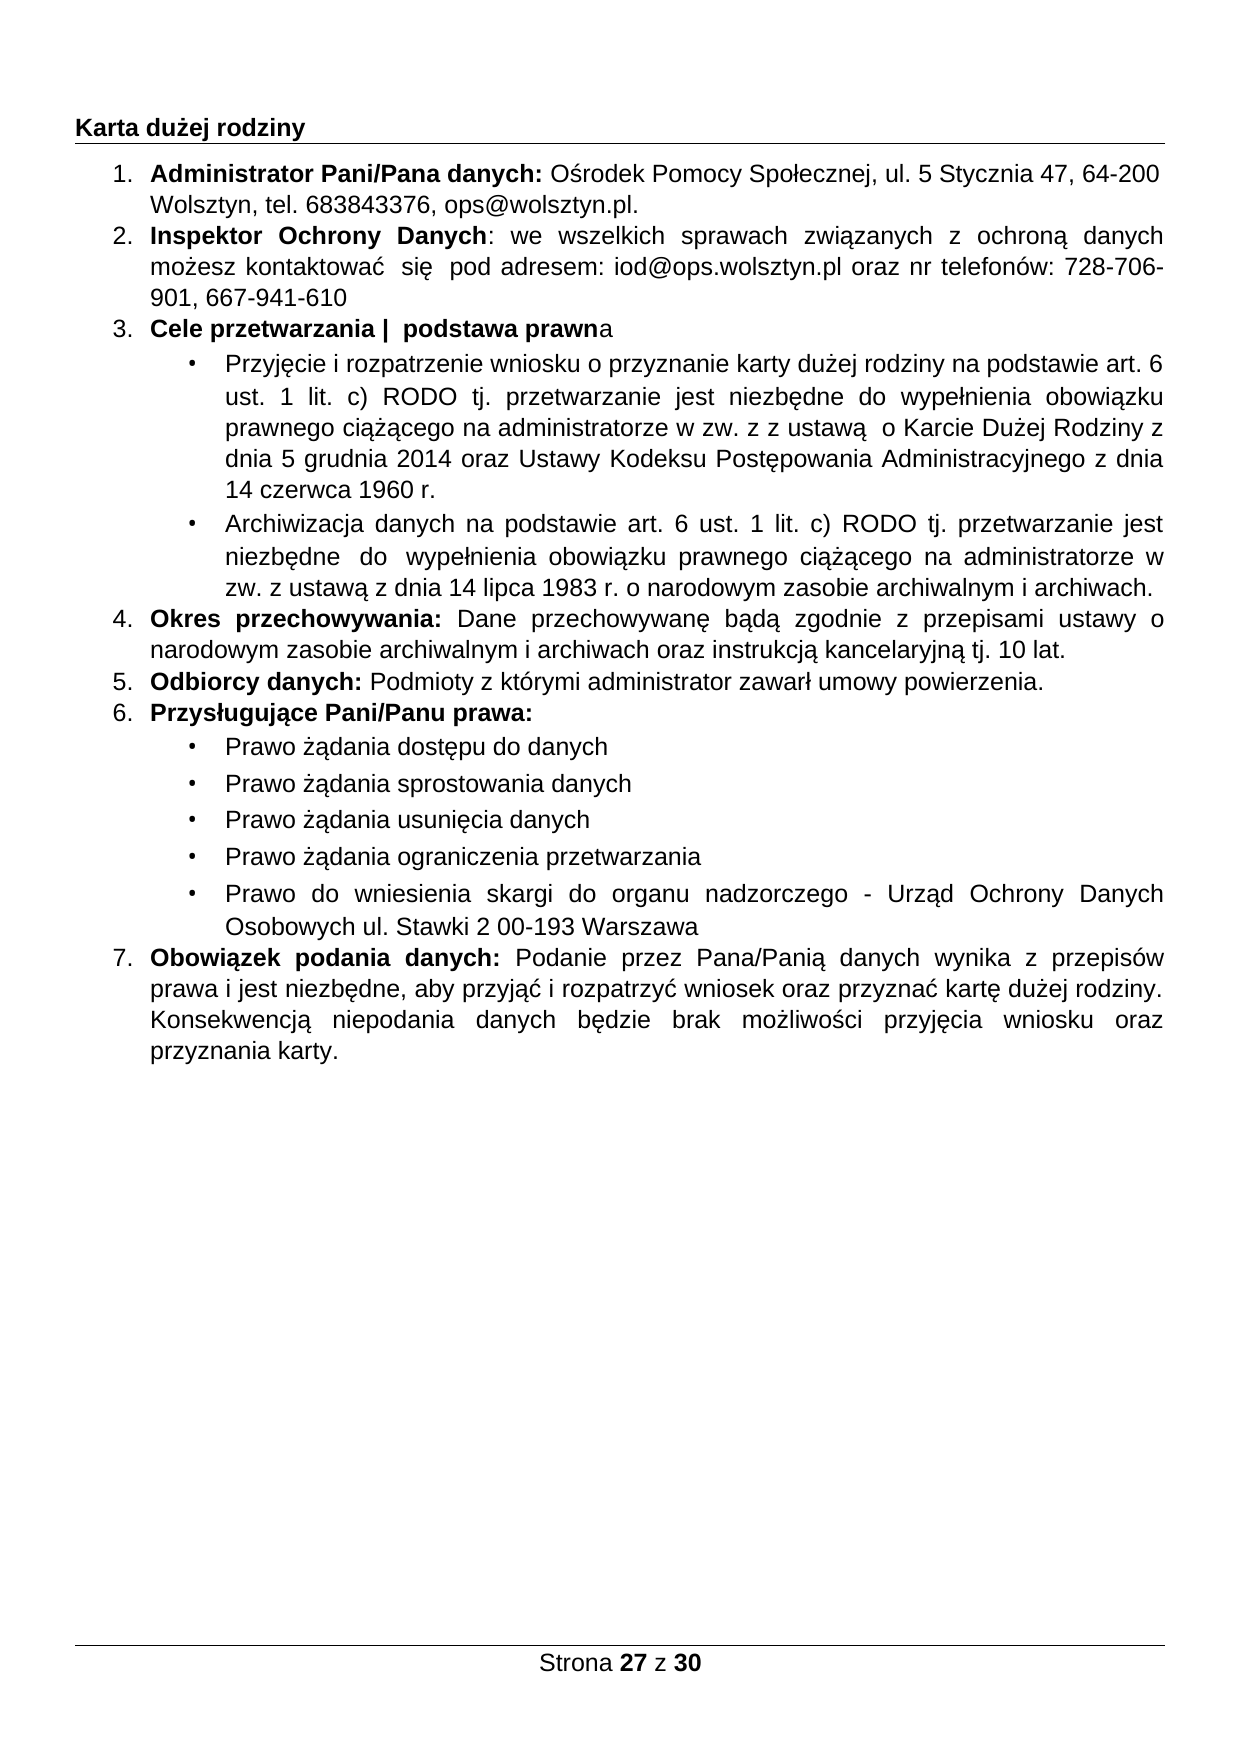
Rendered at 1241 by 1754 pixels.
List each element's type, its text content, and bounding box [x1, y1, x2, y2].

list Okres przechowywania: Dane przechowywanę bądą zgodnie z przepisami ustawy o narodowym zasobie archiwalnym i archiwach oraz instrukcją kancelaryjną tj. 10 lat. [112, 604, 1165, 664]
list Przyjęcie i rozpatrzenie wniosku o przyznanie karty dużej rodziny na podstawie art. 6 ust. 1 lit. c) RODO tj. przetwarzanie jest niezbędne do wypełnienia obowiązku prawnego ciążącego na administratorze w zw. z z ustawą o Karcie Dużej Rodziny z dnia 5 grudnia 2014 oraz Ustawy Kodeksu Postępowania Administracyjnego z dnia 14 czerwca 1960 r. [187, 345, 1165, 504]
list Obowiązek podania danych: Podanie przez Pana/Panią danych wynika z przepisów prawa i jest niezbędne, aby przyjąć i rozpatrzyć wniosek oraz przyznać kartę dużej rodziny. Konsekwencją niepodania danych będzie brak możliwości przyjęcia wniosku oraz przyznania karty. [112, 943, 1165, 1065]
list Odbiorcy danych: Podmioty z którymi administrator zawarł umowy powierzenia. [112, 666, 1165, 695]
list Administrator Pani/Pana danych: Ośrodek Pomocy Społecznej, ul. 5 Stycznia 47, 64-200 Wolsztyn, tel. 683843376, ops@wolsztyn.pl. [112, 159, 1165, 219]
list Prawo do wniesienia skargi do organu nadzorczego - Urząd Ochrony Danych Osobowych ul. Stawki 2 00-193 Warszawa [187, 876, 1165, 941]
subtitle Karta dużej rodziny [75, 112, 1165, 143]
list Prawo żądania dostępu do danych [187, 728, 1165, 763]
list Prawo żądania sprostowania danych [187, 765, 1165, 799]
list Prawo żądania usunięcia danych [187, 802, 1165, 836]
list Prawo żądania ograniczenia przetwarzania [187, 839, 1165, 873]
list Archiwizacja danych na podstawie art. 6 ust. 1 lit. c) RODO tj. przetwarzanie jest niezbędne do wypełnienia obowiązku prawnego ciążącego na administratorze w zw. z ustawą z dnia 14 lipca 1983 r. o narodowym zasobie archiwalnym i archiwach. [187, 506, 1165, 602]
list Inspektor Ochrony Danych: we wszelkich sprawach związanych z ochroną danych możesz kontaktować się pod adresem: iod@ops.wolsztyn.pl oraz nr telefonów: 728-706-901, 667-941-610 [112, 221, 1165, 312]
list Przysługujące Pani/Panu prawa: [112, 697, 1165, 726]
list Cele przetwarzania | podstawa prawna [112, 314, 1165, 343]
